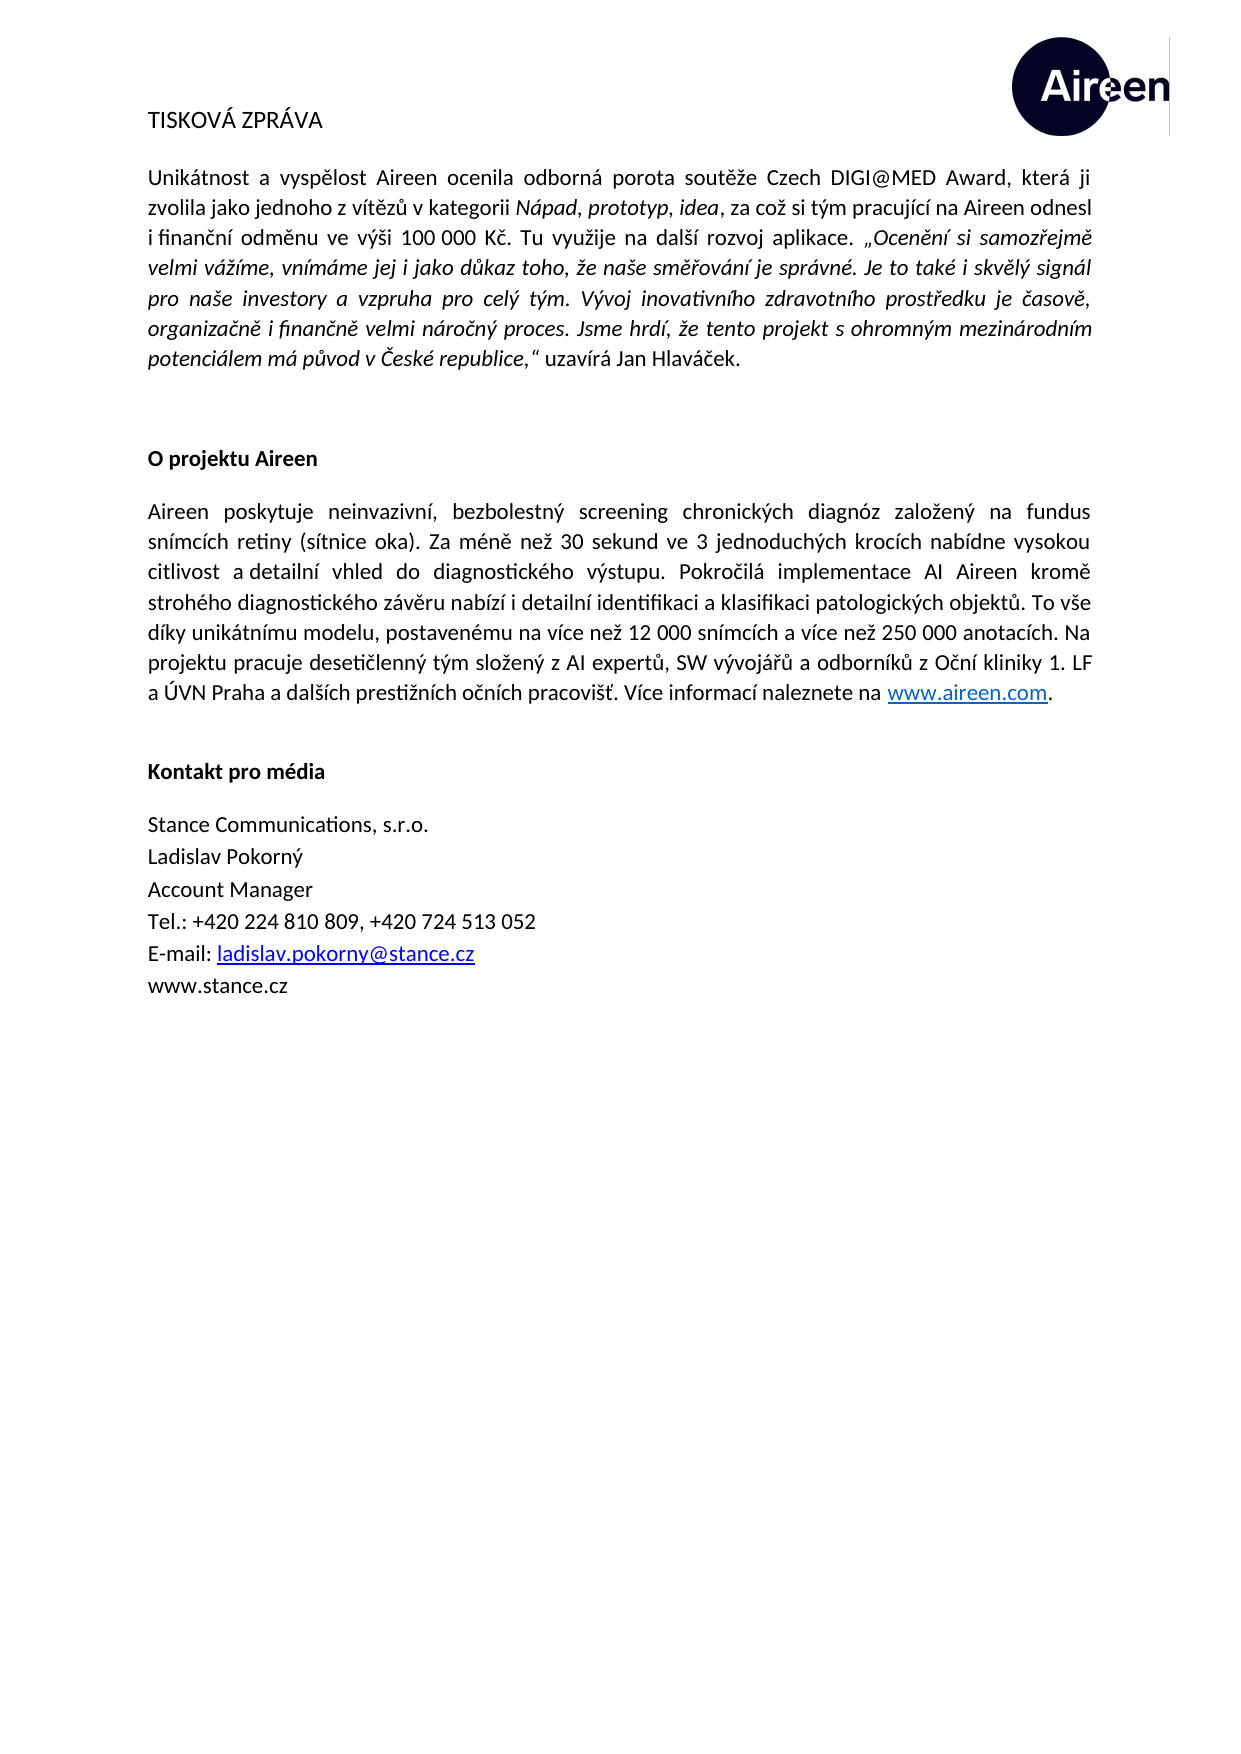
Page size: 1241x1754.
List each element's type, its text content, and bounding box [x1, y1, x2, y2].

text Tel.: +420 224 810 809, +420 724 513 052 [148, 907, 1093, 935]
picture [998, 37, 1183, 136]
text O projektu Aireen [148, 444, 1093, 472]
text Kontakt pro média [148, 725, 1093, 785]
text Ladislav Pokorný [148, 842, 1093, 871]
text Stance Communications, s.r.o. [148, 810, 1093, 838]
text Aireen poskytuje neinvazivní, bezbolestný screening chronických diagnóz založený na fundus snímcích retiny (sítnice oka). Za méně než 30 sekund ve 3 jednoduchých krocích nabídne vysokou citlivost a detailní vhled do diagnostického výstupu. Pokročilá implementace AI Aireen kromě strohého diagnostického závěru nabízí i detailní identifikaci a klasifikaci patologických objektů. To vše díky unikátnímu modelu, postavenému na více než 12 000 snímcích a více než 250 000 anotacích. Na projektu pracuje desetičlenný tým složený z AI expertů, SW vývojářů a odborníků z Oční kliniky 1. LF a ÚVN Praha a dalších prestižních očních pracovišť. Více informací naleznete na www.aireen.com. [148, 497, 1093, 706]
text www.stance.cz [148, 971, 1093, 999]
text Unikátnost a vyspělost Aireen ocenila odborná porota soutěže Czech DIGI@MED Award, která ji zvolila jako jednoho z vítězů v kategorii Nápad, prototyp, idea, za což si tým pracující na Aireen odnesl i finanční odměnu ve výši 100 000 Kč. Tu využije na další rozvoj aplikace. „Ocenění si samozřejmě velmi vážíme, vnímáme jej i jako důkaz toho, že naše směřování je správné. Je to také i skvělý signál pro naše investory a vzpruha pro celý tým. Vývoj inovativního zdravotního prostředku je časově, organizačně i finančně velmi náročný proces. Jsme hrdí, že tento projekt s ohromným mezinárodním potenciálem má původ v České republice,“ uzavírá Jan Hlaváček. [148, 163, 1093, 372]
text Account Manager [148, 875, 1093, 903]
text E-mail: ladislav.pokorny@stance.cz [148, 939, 1093, 967]
